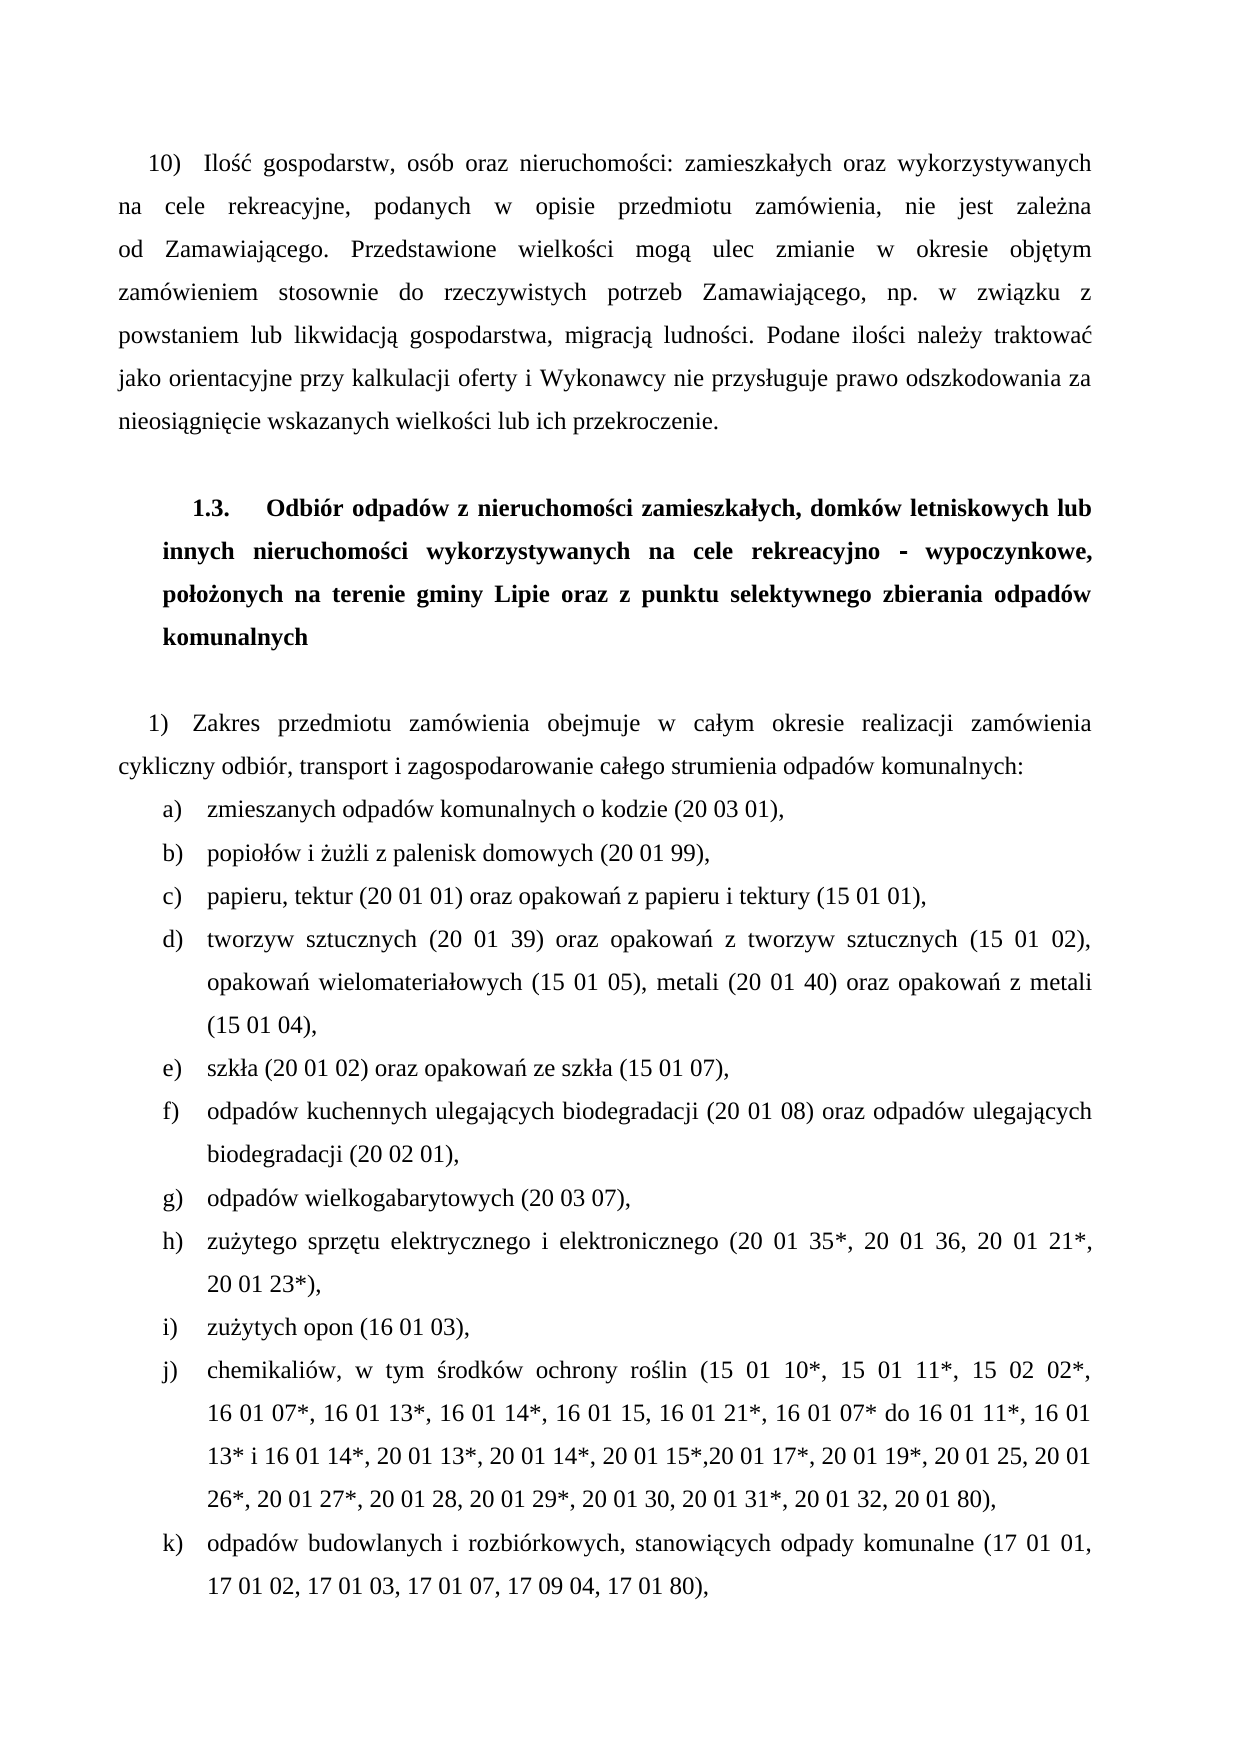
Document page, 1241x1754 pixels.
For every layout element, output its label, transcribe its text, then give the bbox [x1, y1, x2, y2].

list zużytych opon (16 01 03), [162, 1312, 1093, 1341]
list Ilość gospodarstw, osób oraz nieruchomości: zamieszkałych oraz wykorzystywanych na cele rekreacyjne, podanych w opisie przedmiotu zamówienia, nie jest zależna od Zamawiającego. Przedstawione wielkości mogą ulec zmianie w okresie objętym zamówieniem stosownie do rzeczywistych potrzeb Zamawiającego, np. w związku z powstaniem lub likwidacją gospodarstwa, migracją ludności. Podane ilości należy traktować jako orientacyjne przy kalkulacji oferty i Wykonawcy nie przysługuje prawo odszkodowania za nieosiągnięcie wskazanych wielkości lub ich przekroczenie. [118, 148, 1093, 435]
list Odbiór odpadów z nieruchomości zamieszkałych, domków letniskowych lub innych nieruchomości wykorzystywanych na cele rekreacyjno wypoczynkowe, położonych na terenie gminy Lipie oraz z punktu selektywnego zbierania odpadów komunalnych [162, 493, 1093, 651]
list zmieszanych odpadów komunalnych o kodzie (20 03 01), [162, 794, 1093, 823]
list Zakres przedmiotu zamówienia obejmuje w całym okresie realizacji zamówienia cykliczny odbiór, transport i zagospodarowanie całego strumienia odpadów komunalnych: [118, 708, 1093, 780]
list odpadów wielkogabarytowych (20 03 07), [162, 1183, 1093, 1211]
list popiołów i żużli z palenisk domowych (20 01 99), [162, 838, 1093, 866]
list odpadów kuchennych ulegających biodegradacji (20 01 08) oraz odpadów ulegających biodegradacji (20 02 01), [162, 1096, 1093, 1168]
list papieru, tektur (20 01 01) oraz opakowań z papieru i tektury (15 01 01), [162, 881, 1093, 909]
list szkła (20 01 02) oraz opakowań ze szkła (15 01 07), [162, 1053, 1093, 1082]
list zużytego sprzętu elektrycznego i elektronicznego (20 01 35*, 20 01 36, 20 01 21*, 20 01 23*), [162, 1226, 1093, 1298]
list chemikaliów, w tym środków ochrony roślin (15 01 10*, 15 01 11*, 15 02 02*, 16 01 07*, 16 01 13*, 16 01 14*, 16 01 15, 16 01 21*, 16 01 07* do 16 01 11*, 16 01 13* i 16 01 14*, 20 01 13*, 20 01 14*, 20 01 15*,20 01 17*, 20 01 19*, 20 01 25, 20 01 26*, 20 01 27*, 20 01 28, 20 01 29*, 20 01 30, 20 01 31*, 20 01 32, 20 01 80), [162, 1355, 1093, 1513]
list tworzyw sztucznych (20 01 39) oraz opakowań z tworzyw sztucznych (15 01 02), opakowań wielomateriałowych (15 01 05), metali (20 01 40) oraz opakowań z metali (15 01 04), [162, 924, 1093, 1039]
list odpadów budowlanych i rozbiórkowych, stanowiących odpady komunalne (17 01 01, 17 01 02, 17 01 03, 17 01 07, 17 09 04, 17 01 80), [162, 1528, 1093, 1599]
